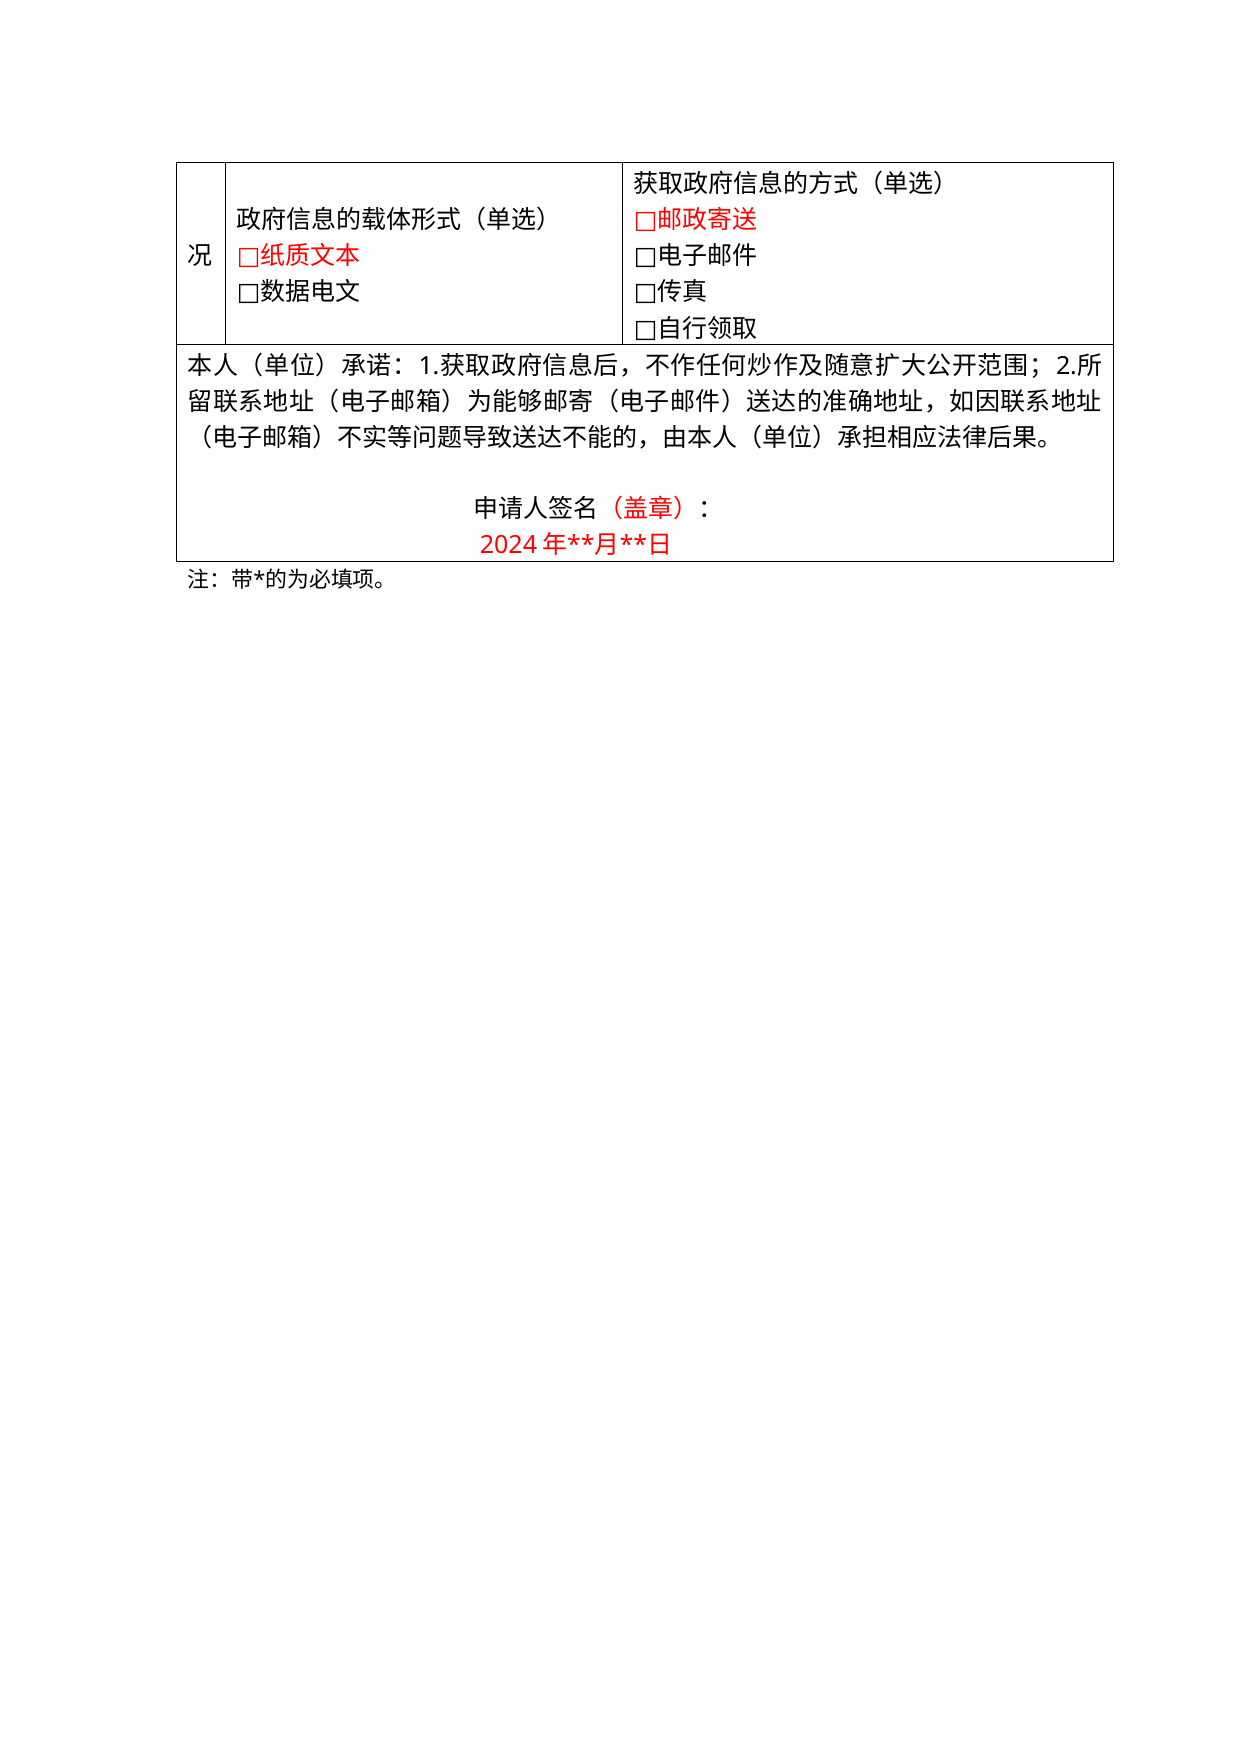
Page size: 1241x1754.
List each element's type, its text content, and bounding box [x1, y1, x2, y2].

table_cell 政府信息的载体形式（单选） □纸质文本 □数据电文 [226, 163, 622, 344]
table_cell 本人（单位）承诺：1.获取政府信息后，不作任何炒作及随意扩大公开范围；2.所留联系地址（电子邮箱）为能够邮寄（电子邮件）送达的准确地址，如因联系地址（电子邮箱）不实等问题导致送达不能的，由本人（单位）承担相应法律后果。 申请人签名（盖章）： 2024年**月**日 [177, 345, 1113, 561]
table_cell 所需信息情况 [177, 163, 225, 344]
text 注：带*的为必填项。 [187, 562, 1053, 594]
table_cell 获取政府信息的方式（单选） □邮政寄送 □电子邮件 □传真 □自行领取 [623, 163, 1113, 344]
